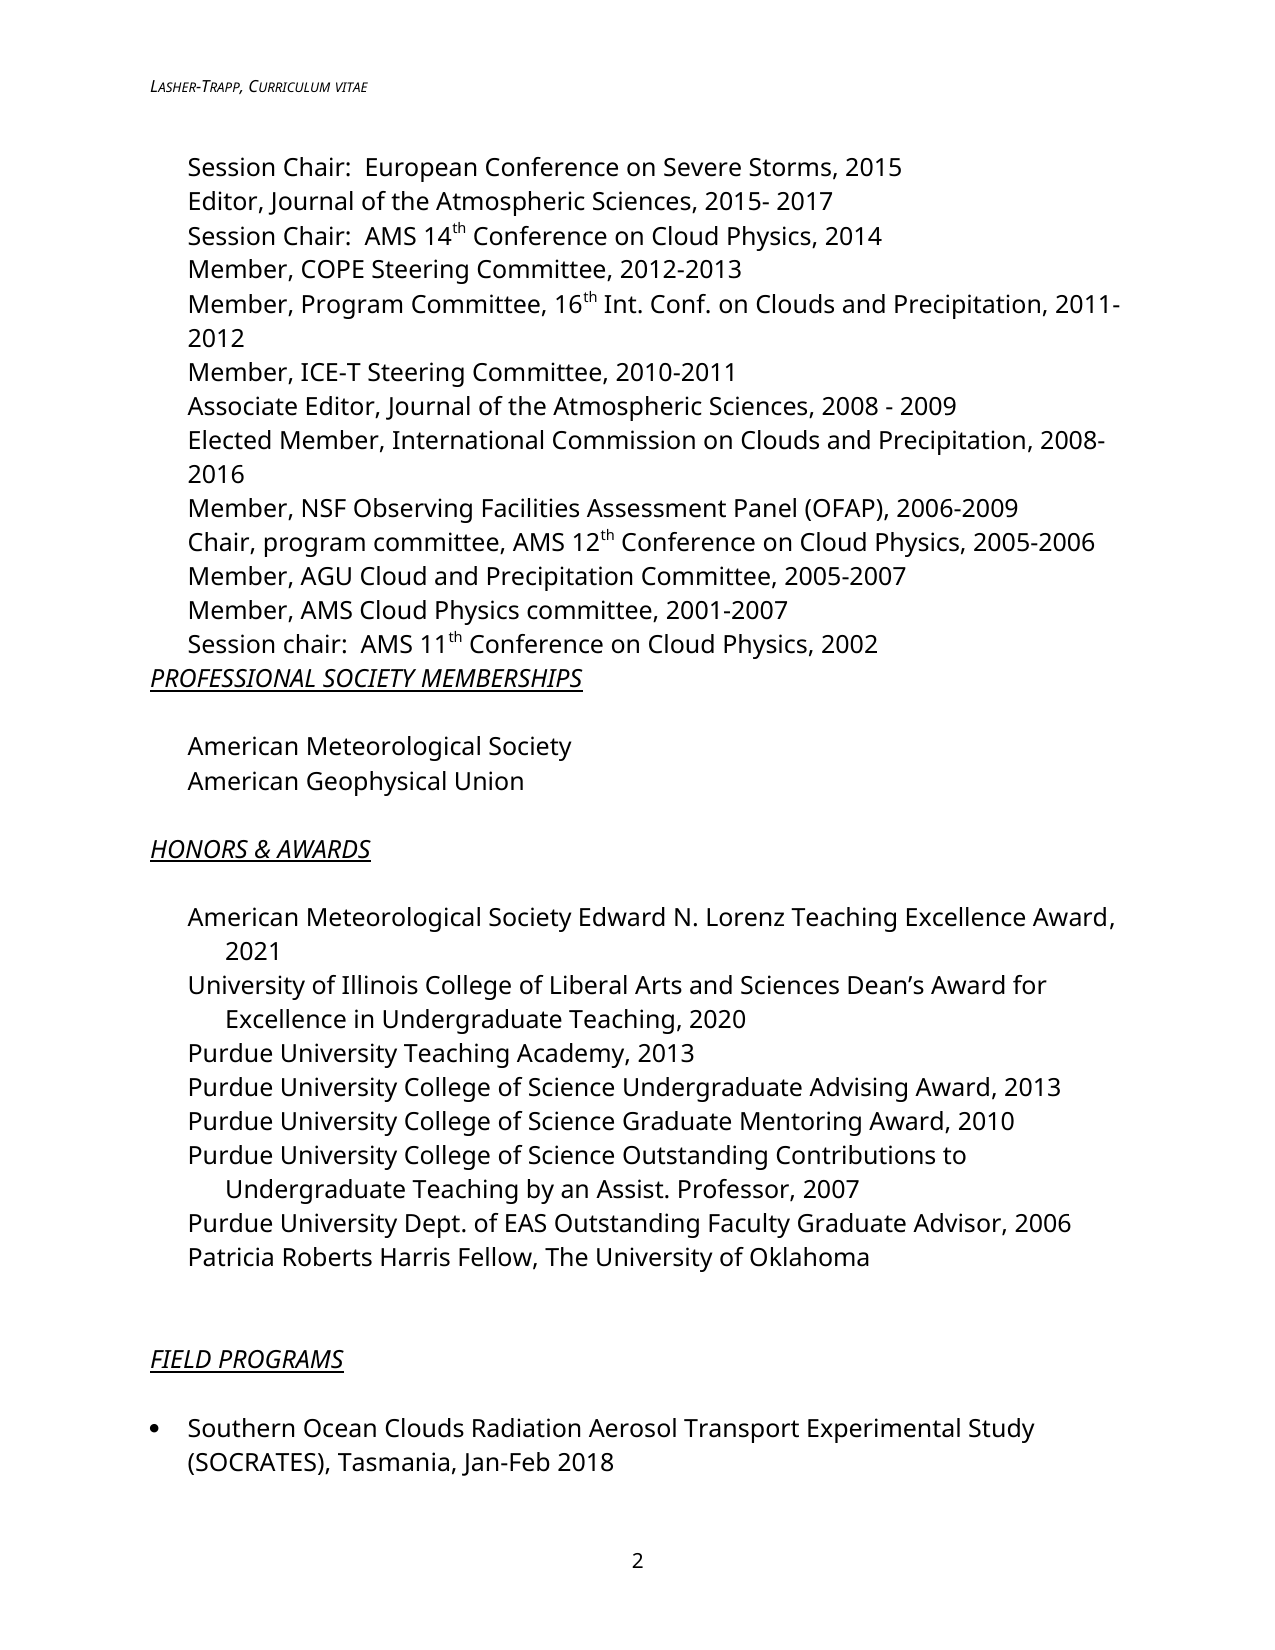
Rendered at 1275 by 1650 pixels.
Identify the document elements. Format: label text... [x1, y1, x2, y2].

text American Geophysical Union [187, 763, 1125, 797]
text Purdue University Teaching Academy, 2013 [187, 1036, 1125, 1070]
text Purdue University Dept. of EAS Outstanding Faculty Graduate Advisor, 2006 [187, 1206, 1125, 1240]
text Member, AMS Cloud Physics committee, 2001-2007 [187, 593, 1125, 627]
text Member, COPE Steering Committee, 2012-2013 [187, 252, 1125, 286]
text Purdue University College of Science Outstanding Contributions to Undergraduate Teaching by an Assist. Professor, 2007 [187, 1138, 1125, 1206]
text Member, AGU Cloud and Precipitation Committee, 2005-2007 [187, 559, 1125, 593]
text University of Illinois College of Liberal Arts and Sciences Dean’s Award for Excellence in Undergraduate Teaching, 2020 [187, 967, 1125, 1036]
text Elected Member, International Commission on Clouds and Precipitation, 2008-2016 [187, 422, 1125, 491]
text Purdue University College of Science Graduate Mentoring Award, 2010 [187, 1104, 1125, 1138]
text Chair, program committee, AMS 12th Conference on Cloud Physics, 2005-2006 [187, 525, 1125, 559]
text American Meteorological Society [187, 729, 1125, 763]
text Purdue University College of Science Undergraduate Advising Award, 2013 [187, 1070, 1125, 1104]
text Patricia Roberts Harris Fellow, The University of Oklahoma [187, 1240, 1125, 1274]
text Session chair: AMS 11th Conference on Cloud Physics, 2002 [187, 627, 1125, 661]
text Editor, Journal of the Atmospheric Sciences, 2015- 2017 [187, 184, 1125, 218]
text Session Chair: European Conference on Severe Storms, 2015 [187, 150, 1125, 184]
text Member, NSF Observing Facilities Assessment Panel (OFAP), 2006-2009 [187, 491, 1125, 525]
subtitle FIELD PROGRAMS [150, 1342, 1125, 1376]
list Southern Ocean Clouds Radiation Aerosol Transport Experimental Study (SOCRATES), Tasmania, Jan-Feb 2018 [150, 1410, 1125, 1478]
text Member, ICE-T Steering Committee, 2010-2011 [187, 354, 1125, 388]
text Associate Editor, Journal of the Atmospheric Sciences, 2008 - 2009 [187, 388, 1125, 422]
text Session Chair: AMS 14th Conference on Cloud Physics, 2014 [187, 218, 1125, 252]
subtitle HONORS & AWARDS [150, 831, 1125, 865]
text American Meteorological Society Edward N. Lorenz Teaching Excellence Award, 2021 [187, 899, 1125, 967]
subtitle Professional Society Memberships [150, 661, 1125, 695]
text Member, Program Committee, 16th Int. Conf. on Clouds and Precipitation, 2011-2012 [187, 286, 1125, 354]
